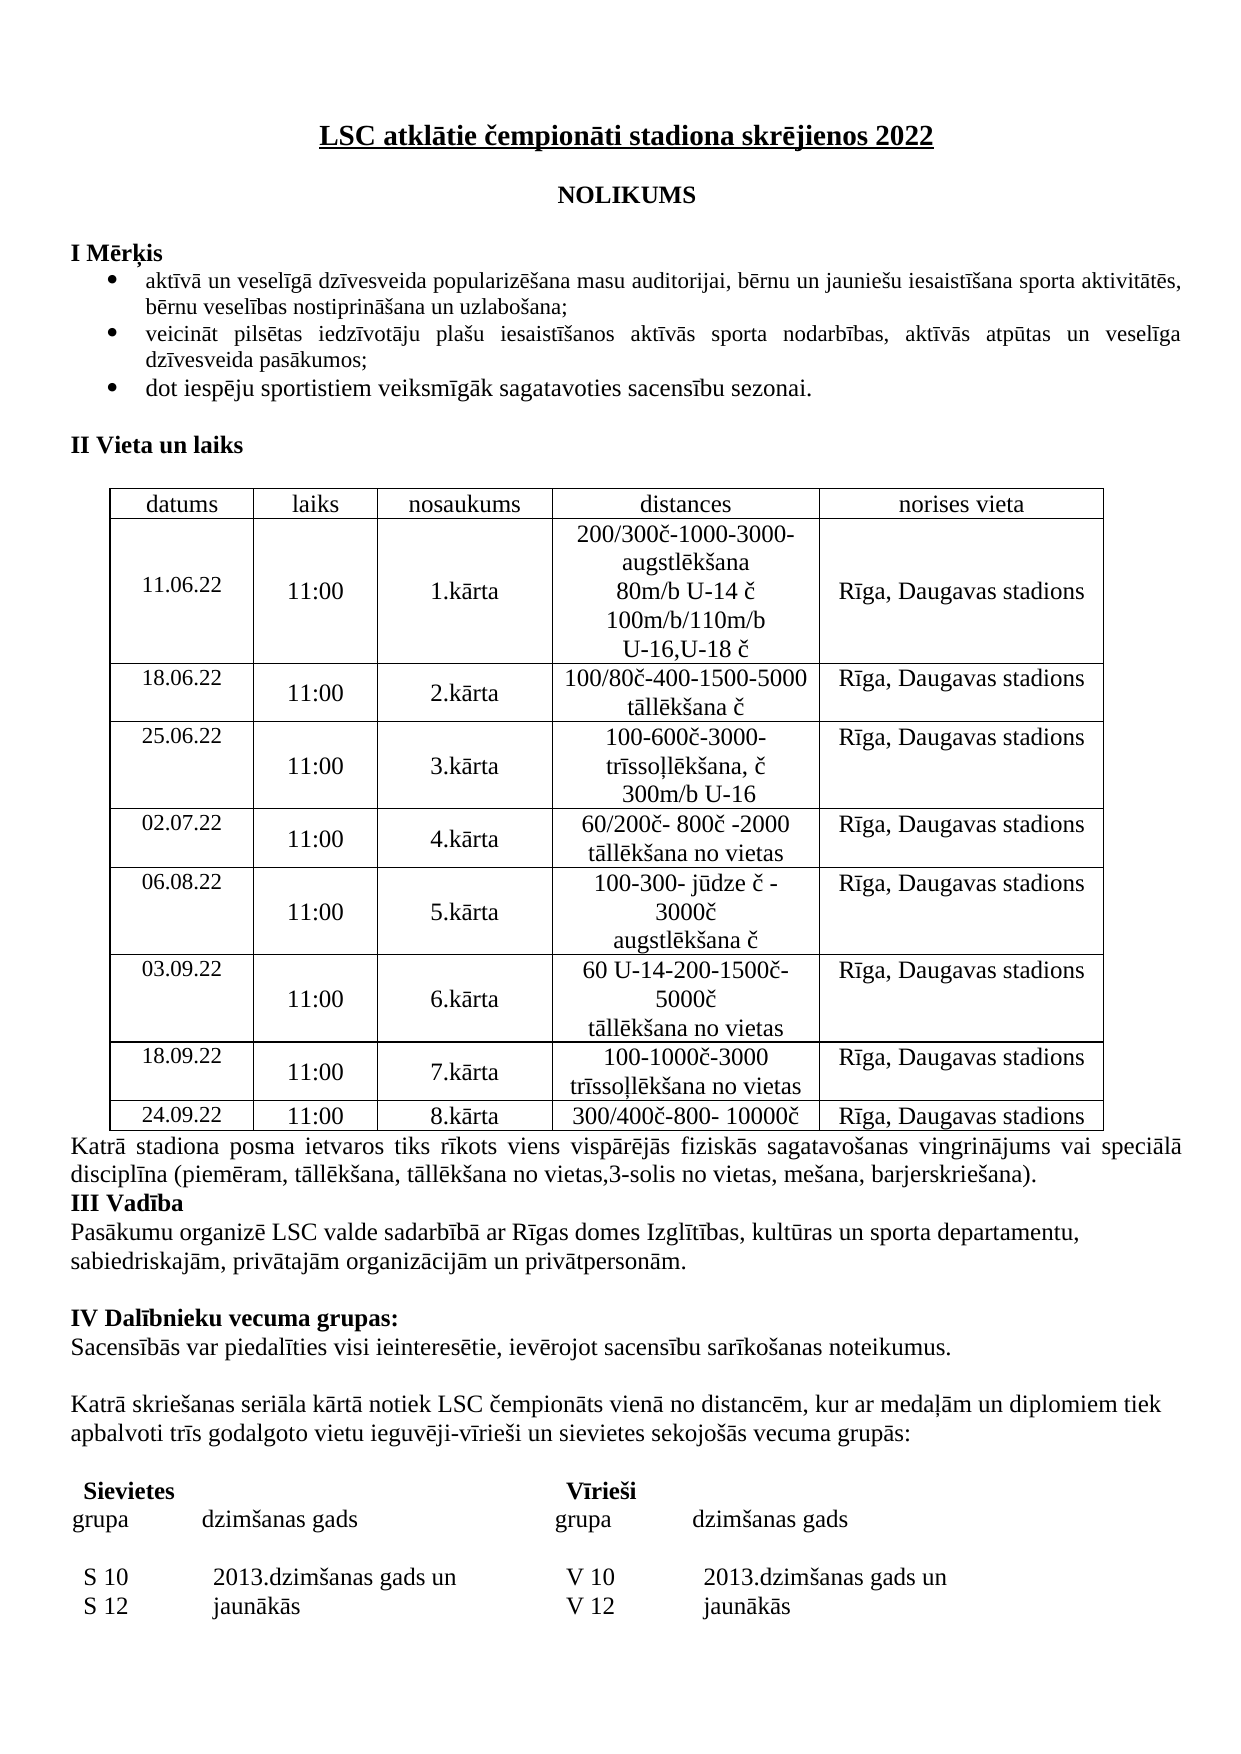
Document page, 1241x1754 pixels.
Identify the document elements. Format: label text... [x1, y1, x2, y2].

table_cell 11:00 [254, 868, 377, 954]
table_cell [692, 1533, 1033, 1619]
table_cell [555, 1533, 692, 1619]
table_cell Rīga, Daugavas stadions [820, 664, 1103, 721]
table_cell 300/400č-800- 10000č [553, 1101, 819, 1130]
table_cell 25.06.22 [111, 722, 253, 808]
table_header norises vieta [820, 489, 1103, 518]
table_cell 11.06.22 [111, 519, 253, 662]
table_cell Rīga, Daugavas stadions [820, 868, 1103, 954]
text II Vieta un laiks [70, 430, 1183, 459]
text III Vadība Pasākumu organizē LSC valde sadarbībā ar Rīgas domes Izglītības, kultūras un sporta departamentu, sabiedriskajām, privātajām organizācijām un privātpersonām. IV Dalībnieku vecuma grupas: Sacensībās var piedalīties visi ieinteresētie, ievērojot sacensību sarīkošanas noteikumus. [70, 1188, 1183, 1361]
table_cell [72, 1533, 202, 1619]
table_cell 100/80č-400-1500-5000 tāllēkšana č [553, 664, 819, 721]
table_header distances [553, 489, 819, 518]
text Katrā skriešanas seriāla kārtā notiek LSC čempionāts vienā no distancēm, kur ar medaļām un diplomiem tiek apbalvoti trīs godalgoto vietu ieguvēji-vīrieši un sievietes sekojošās vecuma grupās: [70, 1389, 1183, 1447]
table_cell Rīga, Daugavas stadions [820, 1101, 1103, 1130]
table_cell 4.kārta [378, 809, 552, 867]
text LSC atklātie čempionāti stadiona skrējienos 2022 [70, 118, 1183, 152]
table_cell 11:00 [254, 1043, 377, 1100]
table_cell 200/300č-1000-3000- augstlēkšana 80m/b U-14 č 100m/b/110m/b U-16,U-18 č [553, 519, 819, 662]
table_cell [202, 1533, 554, 1619]
table_cell 100-300- jūdze č -3000č augstlēkšana č [553, 868, 819, 954]
table_cell 60 U-14-200-1500č-5000č tāllēkšana no vietas [553, 955, 819, 1041]
table_cell 11:00 [254, 1101, 377, 1130]
table_cell 24.09.22 [111, 1101, 253, 1130]
table_cell grupa [555, 1505, 692, 1533]
table_cell 2.kārta [378, 664, 552, 721]
table_cell Rīga, Daugavas stadions [820, 809, 1103, 867]
table_cell 3.kārta [378, 722, 552, 808]
table_cell 7.kārta [378, 1043, 552, 1100]
table_cell 100-1000č-3000 trīssoļlēkšana no vietas [553, 1043, 819, 1100]
table_cell 6.kārta [378, 955, 552, 1041]
table_header datums [111, 489, 253, 518]
table_cell 60/200č- 800č -2000 tāllēkšana no vietas [553, 809, 819, 867]
table_cell dzimšanas gads [692, 1505, 1033, 1533]
table_cell 06.08.22 [111, 868, 253, 954]
text Katrā stadiona posma ietvaros tiks rīkots viens vispārējās fiziskās sagatavošanas vingrinājums vai speciālā disciplīna (piemēram, tāllēkšana, tāllēkšana no vietas,3-solis no vietas, mešana, barjerskriešana). [70, 1131, 1183, 1188]
table_header laiks [254, 489, 377, 518]
table_cell 02.07.22 [111, 809, 253, 867]
table_header Sievietes [72, 1476, 554, 1504]
table_cell Rīga, Daugavas stadions [820, 1043, 1103, 1100]
table_cell 11:00 [254, 809, 377, 867]
table_cell 1.kārta [378, 519, 552, 662]
table_cell 18.06.22 [111, 664, 253, 721]
table_cell 8.kārta [378, 1101, 552, 1130]
table_cell 18.09.22 [111, 1043, 253, 1100]
table_cell 100-600č-3000- trīssoļlēkšana, č 300m/b U-16 [553, 722, 819, 808]
table_cell 5.kārta [378, 868, 552, 954]
table_cell dzimšanas gads [202, 1505, 554, 1533]
table_cell 11:00 [254, 519, 377, 662]
table_cell Rīga, Daugavas stadions [820, 722, 1103, 808]
table_cell Rīga, Daugavas stadions [820, 955, 1103, 1041]
list dot iespēju sportistiem veiksmīgāk sagatavoties sacensību sezonai. [108, 373, 1183, 402]
table_cell Rīga, Daugavas stadions [820, 519, 1103, 662]
list aktīvā un veselīgā dzīvesveida popularizēšana masu auditorijai, bērnu un jauniešu iesaistīšana sporta aktivitātēs, bērnu veselības nostiprināšana un uzlabošana; [108, 267, 1183, 320]
table_header nosaukums [378, 489, 552, 518]
table_cell 11:00 [254, 955, 377, 1041]
table_cell 11:00 [254, 664, 377, 721]
text NOLIKUMS [70, 180, 1183, 209]
table_header Vīrieši [555, 1476, 1033, 1504]
table_cell grupa [72, 1505, 202, 1533]
table_cell 03.09.22 [111, 955, 253, 1041]
text I Mērķis [70, 238, 1183, 267]
list veicināt pilsētas iedzīvotāju plašu iesaistīšanos aktīvās sporta nodarbības, aktīvās atpūtas un veselīga dzīvesveida pasākumos; [108, 320, 1183, 373]
table_cell 11:00 [254, 722, 377, 808]
